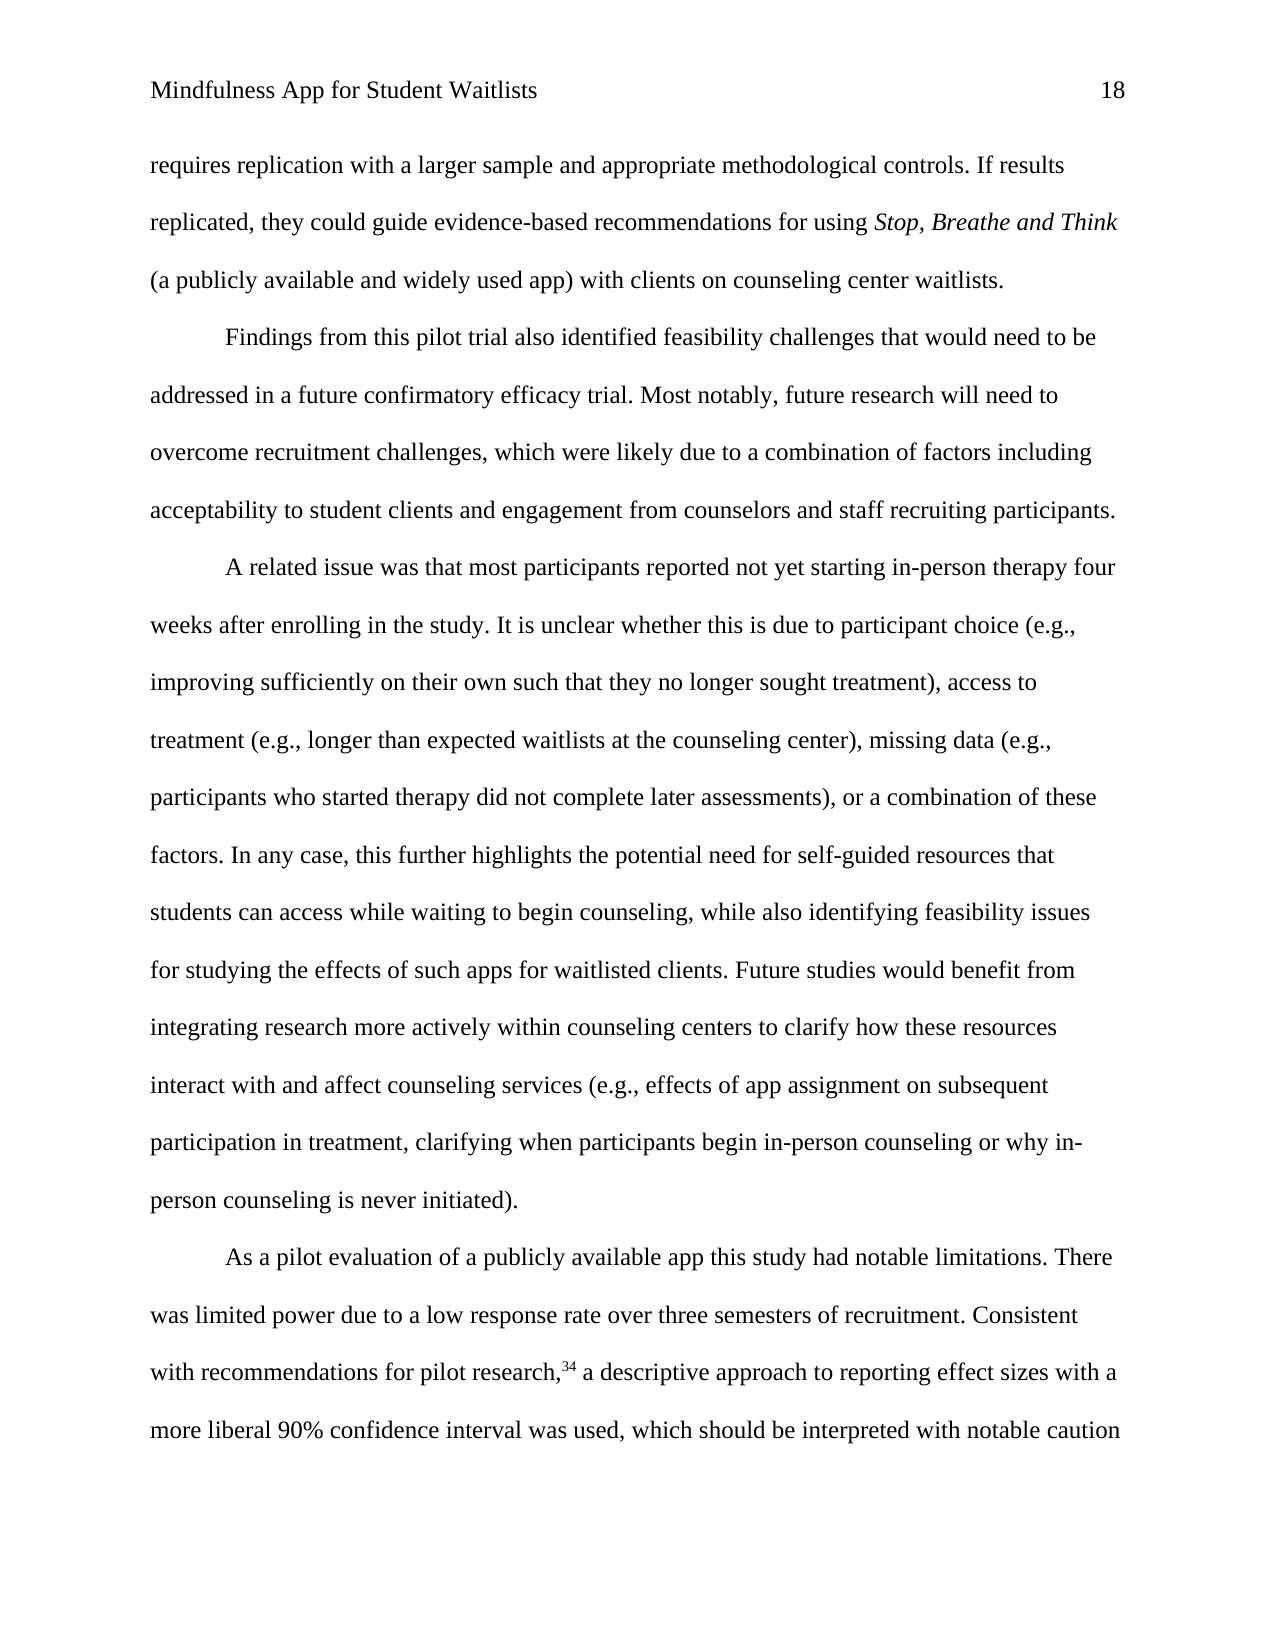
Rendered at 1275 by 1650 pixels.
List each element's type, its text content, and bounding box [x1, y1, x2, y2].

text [150, 150, 1125, 294]
text A related issue was that most participants reported not yet starting in-person therapy four weeks after enrolling in the study. It is unclear whether this is due to participant choice (e.g., improving sufficiently on their own such that they no longer sought treatment), access to treatment (e.g., longer than expected waitlists at the counseling center), missing data (e.g., participants who started therapy did not complete later assessments), or a combination of these factors. In any case, this further highlights the potential need for self-guided resources that students can access while waiting to begin counseling, while also identifying feasibility issues for studying the effects of such apps for waitlisted clients. Future studies would benefit from integrating research more actively within counseling centers to clarify how these resources interact with and affect counseling services (e.g., effects of app assignment on subsequent participation in treatment, clarifying when participants begin in-person counseling or why in-person counseling is never initiated). [150, 552, 1125, 1214]
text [150, 1242, 1125, 1444]
text Findings from this pilot trial also identified feasibility challenges that would need to be addressed in a future confirmatory efficacy trial. Most notably, future research will need to overcome recruitment challenges, which were likely due to a combination of factors including acceptability to student clients and engagement from counselors and staff recruiting participants. [150, 322, 1125, 524]
